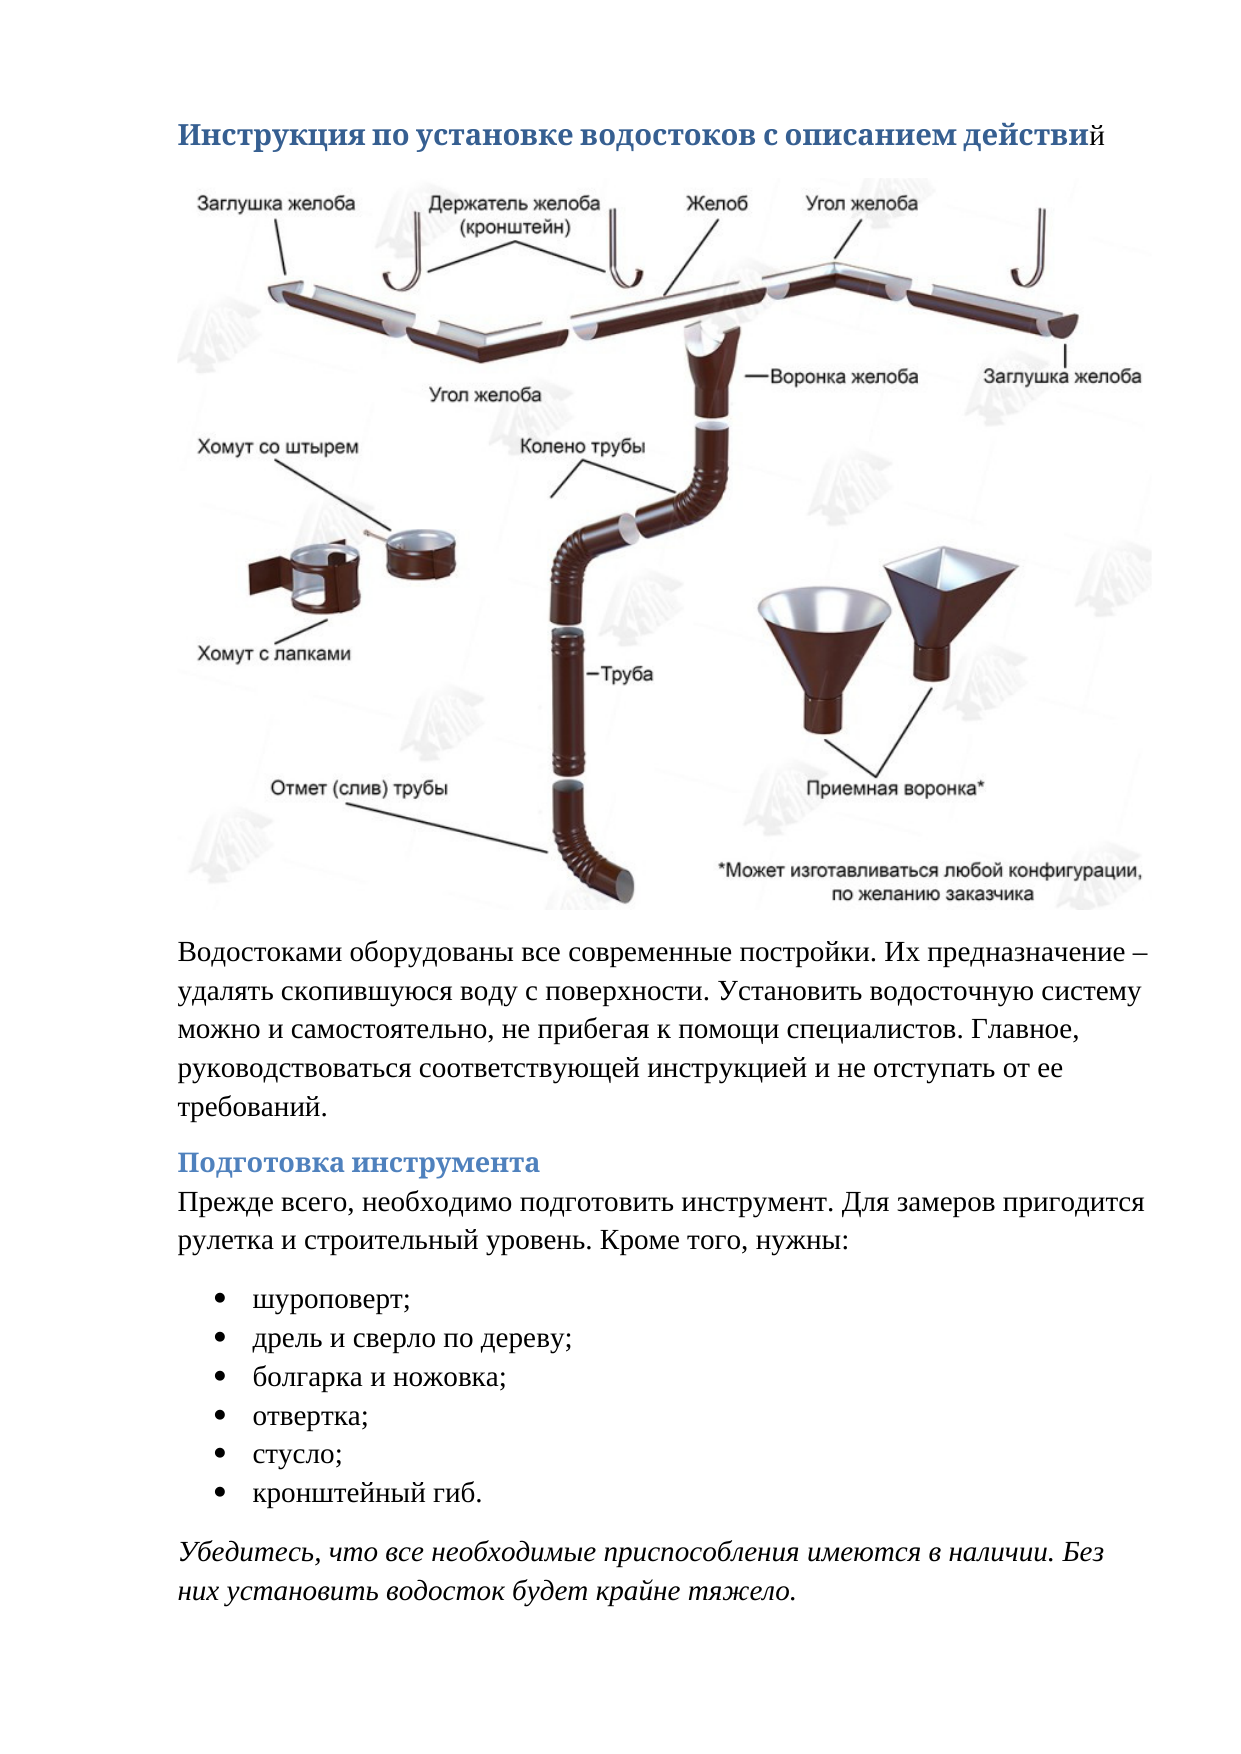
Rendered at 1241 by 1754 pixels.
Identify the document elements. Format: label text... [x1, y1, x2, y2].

list дрель и сверло по дереву; [215, 1320, 1152, 1354]
text Прежде всего, необходимо подготовить инструмент. Для замеров пригодится рулетка и строительный уровень. Кроме того, нужны: [177, 1184, 1152, 1256]
list болгарка и ножовка; [215, 1359, 1152, 1393]
list кронштейный гиб. [215, 1475, 1152, 1508]
subtitle Подготовка инструмента [177, 1148, 1152, 1179]
text Водостоками оборудованы все современные постройки. Их предназначение – удалять скопившуюся воду с поверхности. Установить водосточную систему можно и самостоятельно, не прибегая к помощи специалистов. Главное, руководствоваться соответствующей инструкцией и не отступать от ее требований. [177, 934, 1152, 1122]
picture [177, 178, 1152, 910]
list шуроповерт; [215, 1282, 1152, 1315]
text Убедитесь, что все необходимые приспособления имеются в наличии. Без них установить водосток будет крайне тяжело. [177, 1534, 1152, 1606]
list отвертка; [215, 1398, 1152, 1431]
list стусло; [215, 1436, 1152, 1470]
text Инструкция по установке водостоков с описанием действий [177, 118, 1152, 153]
